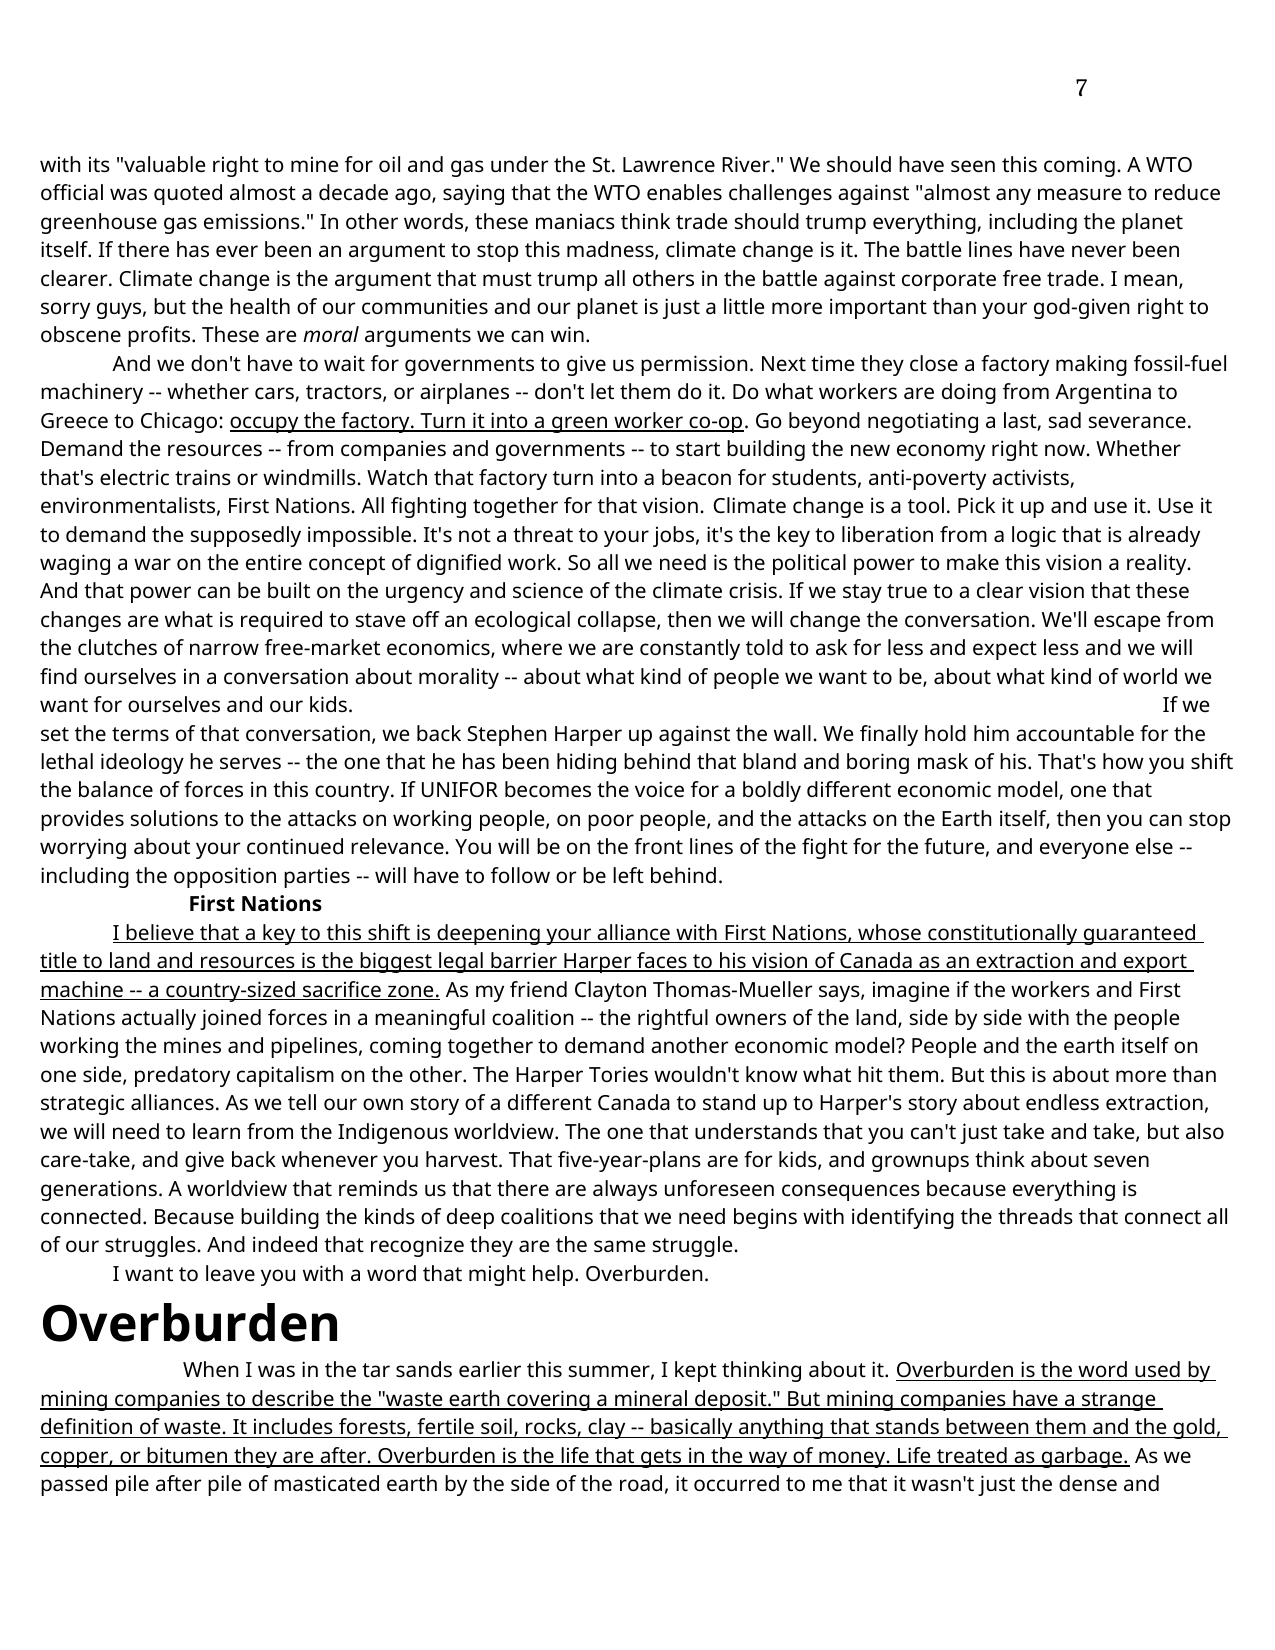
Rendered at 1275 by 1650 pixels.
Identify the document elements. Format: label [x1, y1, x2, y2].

text [40, 150, 1236, 1498]
